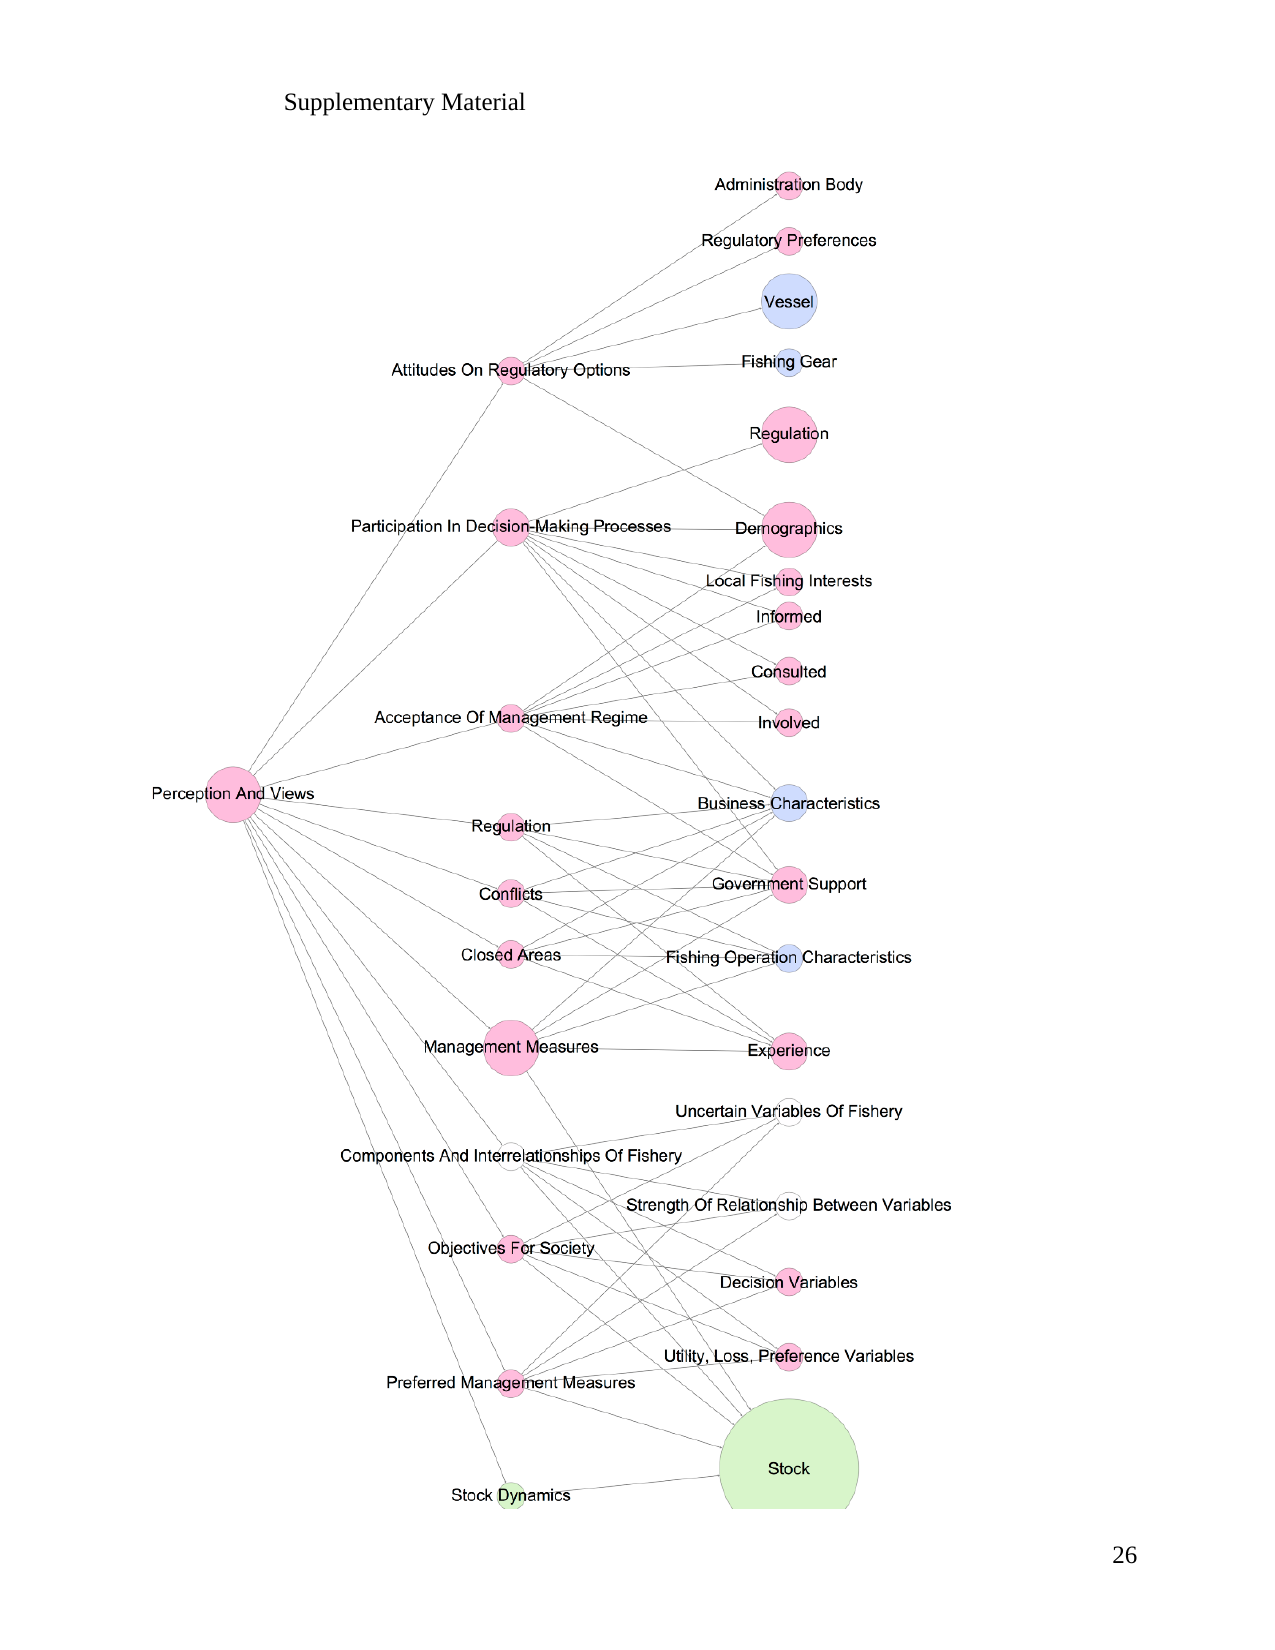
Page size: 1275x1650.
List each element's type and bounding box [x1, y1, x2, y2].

picture [133, 153, 958, 1509]
